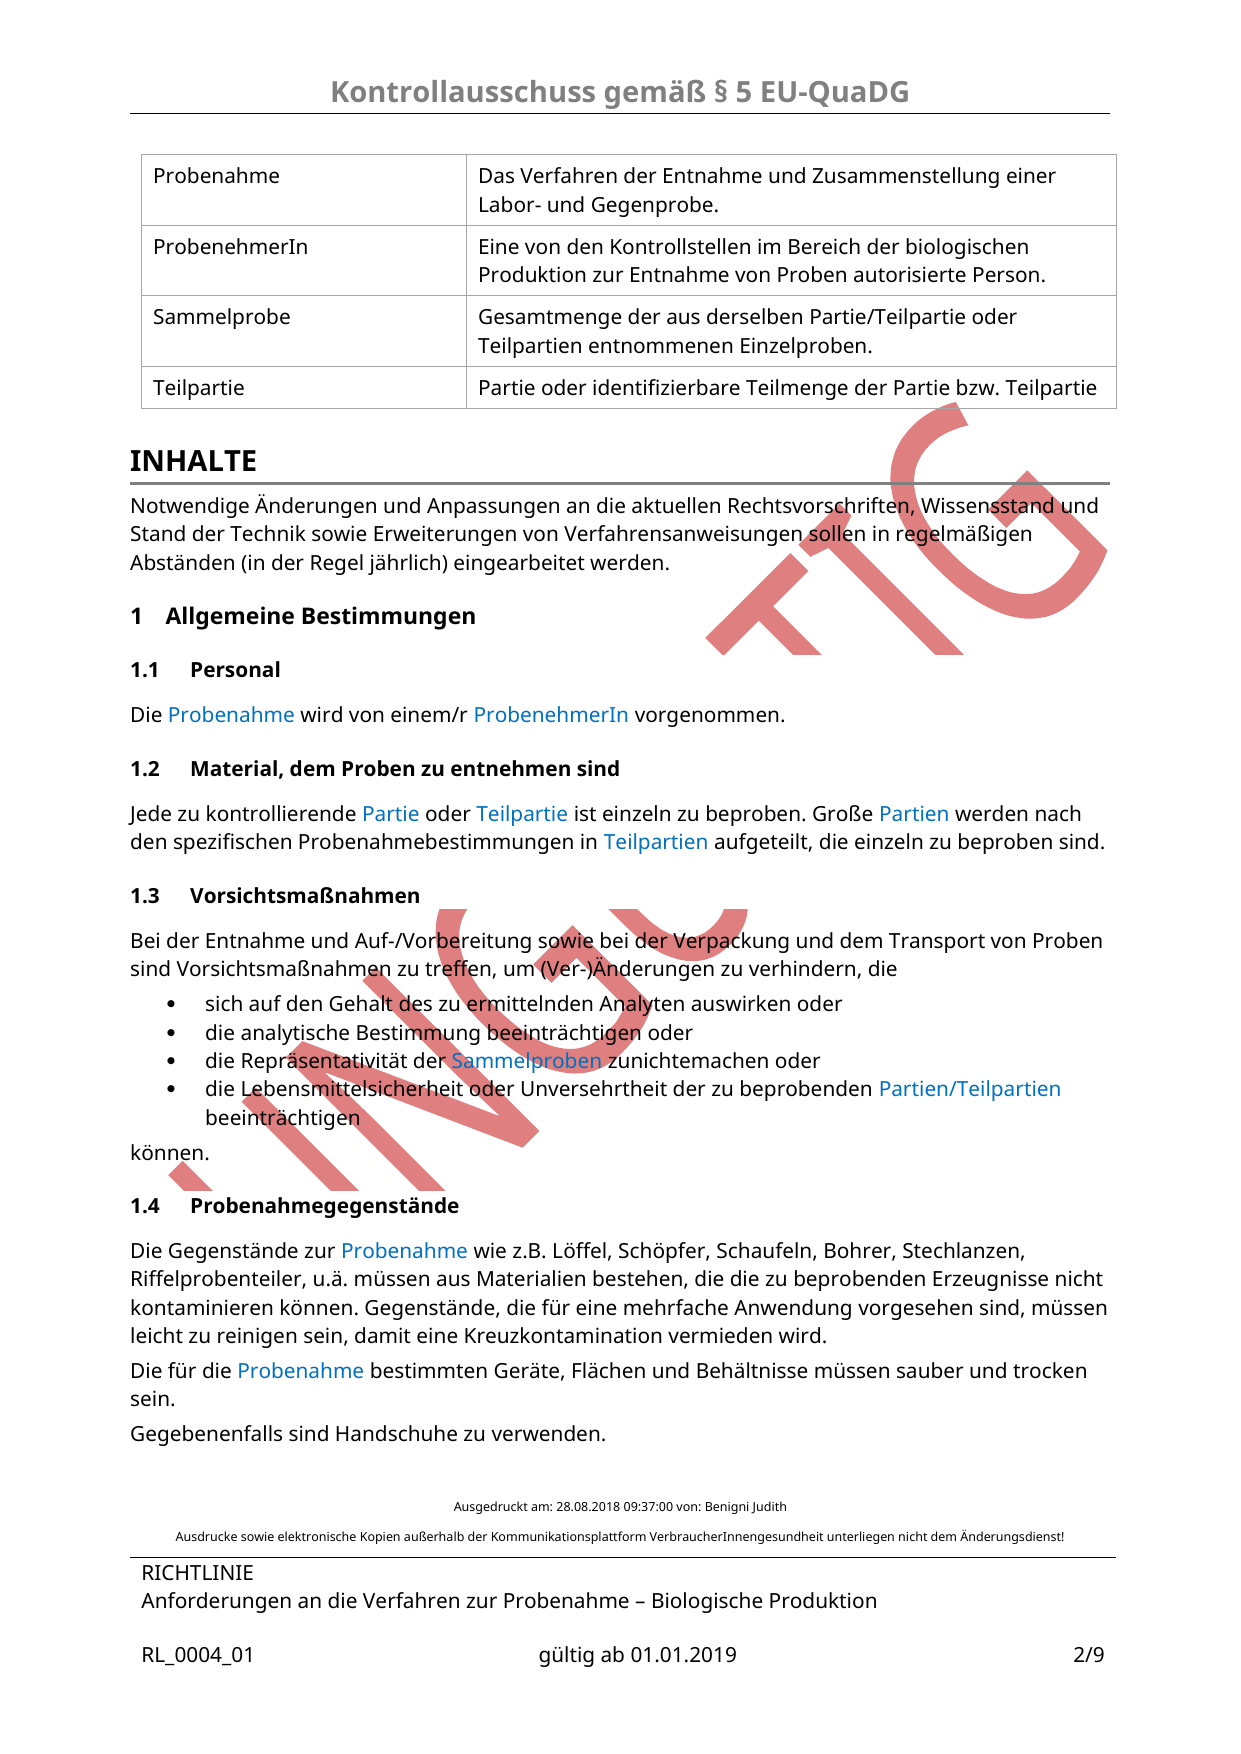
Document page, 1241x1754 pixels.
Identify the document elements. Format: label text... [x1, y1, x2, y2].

table_cell Gesamtmenge der aus derselben Partie/Teilpartie oder Teilpartien entnommenen Einzelproben. [467, 296, 1116, 366]
list die Lebensmittelsicherheit oder Unversehrtheit der zu beprobenden Partien/Teilpartien beeinträchtigen [167, 1074, 1110, 1131]
table_cell Teilpartie [142, 367, 466, 407]
text Die Gegenstände zur Probenahme wie z.B. Löffel, Schöpfer, Schaufeln, Bohrer, Stechlanzen, Riffelprobenteiler, u.ä. müssen aus Materialien bestehen, die die zu beprobenden Erzeugnisse nicht kontaminieren können. Gegenstände, die für eine mehrfache Anwendung vorgesehen sind, müssen leicht zu reinigen sein, damit eine Kreuzkontamination vermieden wird. [130, 1236, 1110, 1350]
list die Repräsentativität der Sammelproben zunichtemachen oder [167, 1046, 1110, 1074]
text können. [130, 1138, 1110, 1166]
table_cell Das Verfahren der Entnahme und Zusammenstellung einer Labor- und Gegenprobe. [467, 155, 1116, 225]
subtitle Probenahmegegenstände [130, 1191, 1110, 1219]
list sich auf den Gehalt des zu ermittelnden Analyten auswirken oder [167, 989, 1110, 1018]
list die analytische Bestimmung beeinträchtigen oder [167, 1018, 1110, 1046]
table_cell Eine von den Kontrollstellen im Bereich der biologischen Produktion zur Entnahme von Proben autorisierte Person. [467, 226, 1116, 295]
table_cell Probenahme [142, 155, 466, 225]
subtitle Vorsichtsmaßnahmen [130, 881, 1110, 909]
text Bei der Entnahme und Auf-/Vorbereitung sowie bei der Verpackung und dem Transport von Proben sind Vorsichtsmaßnahmen zu treffen, um (Ver-)Änderungen zu verhindern, die [130, 926, 1110, 983]
subtitle Allgemeine Bestimmungen [130, 601, 1110, 630]
text Notwendige Änderungen und Anpassungen an die aktuellen Rechtsvorschriften, Wissensstand und Stand der Technik sowie Erweiterungen von Verfahrensanweisungen sollen in regelmäßigen Abständen (in der Regel jährlich) eingearbeitet werden. [130, 491, 1110, 576]
text Gegebenenfalls sind Handschuhe zu verwenden. [130, 1419, 1110, 1448]
subtitle Material, dem Proben zu entnehmen sind [130, 754, 1110, 782]
table_cell Sammelprobe [142, 296, 466, 366]
text Jede zu kontrollierende Partie oder Teilpartie ist einzeln zu beproben. Große Partien werden nach den spezifischen Probenahmebestimmungen in Teilpartien aufgeteilt, die einzeln zu beproben sind. [130, 799, 1110, 856]
table_cell ProbenehmerIn [142, 226, 466, 295]
table_cell Partie oder identifizierbare Teilmenge der Partie bzw. Teilpartie [467, 367, 1116, 407]
text Die für die Probenahme bestimmten Geräte, Flächen und Behältnisse müssen sauber und trocken sein. [130, 1356, 1110, 1413]
text INHALTE [130, 440, 1110, 482]
subtitle Personal [130, 655, 1110, 684]
text Die Probenahme wird von einem/r ProbenehmerIn vorgenommen. [130, 701, 1110, 729]
